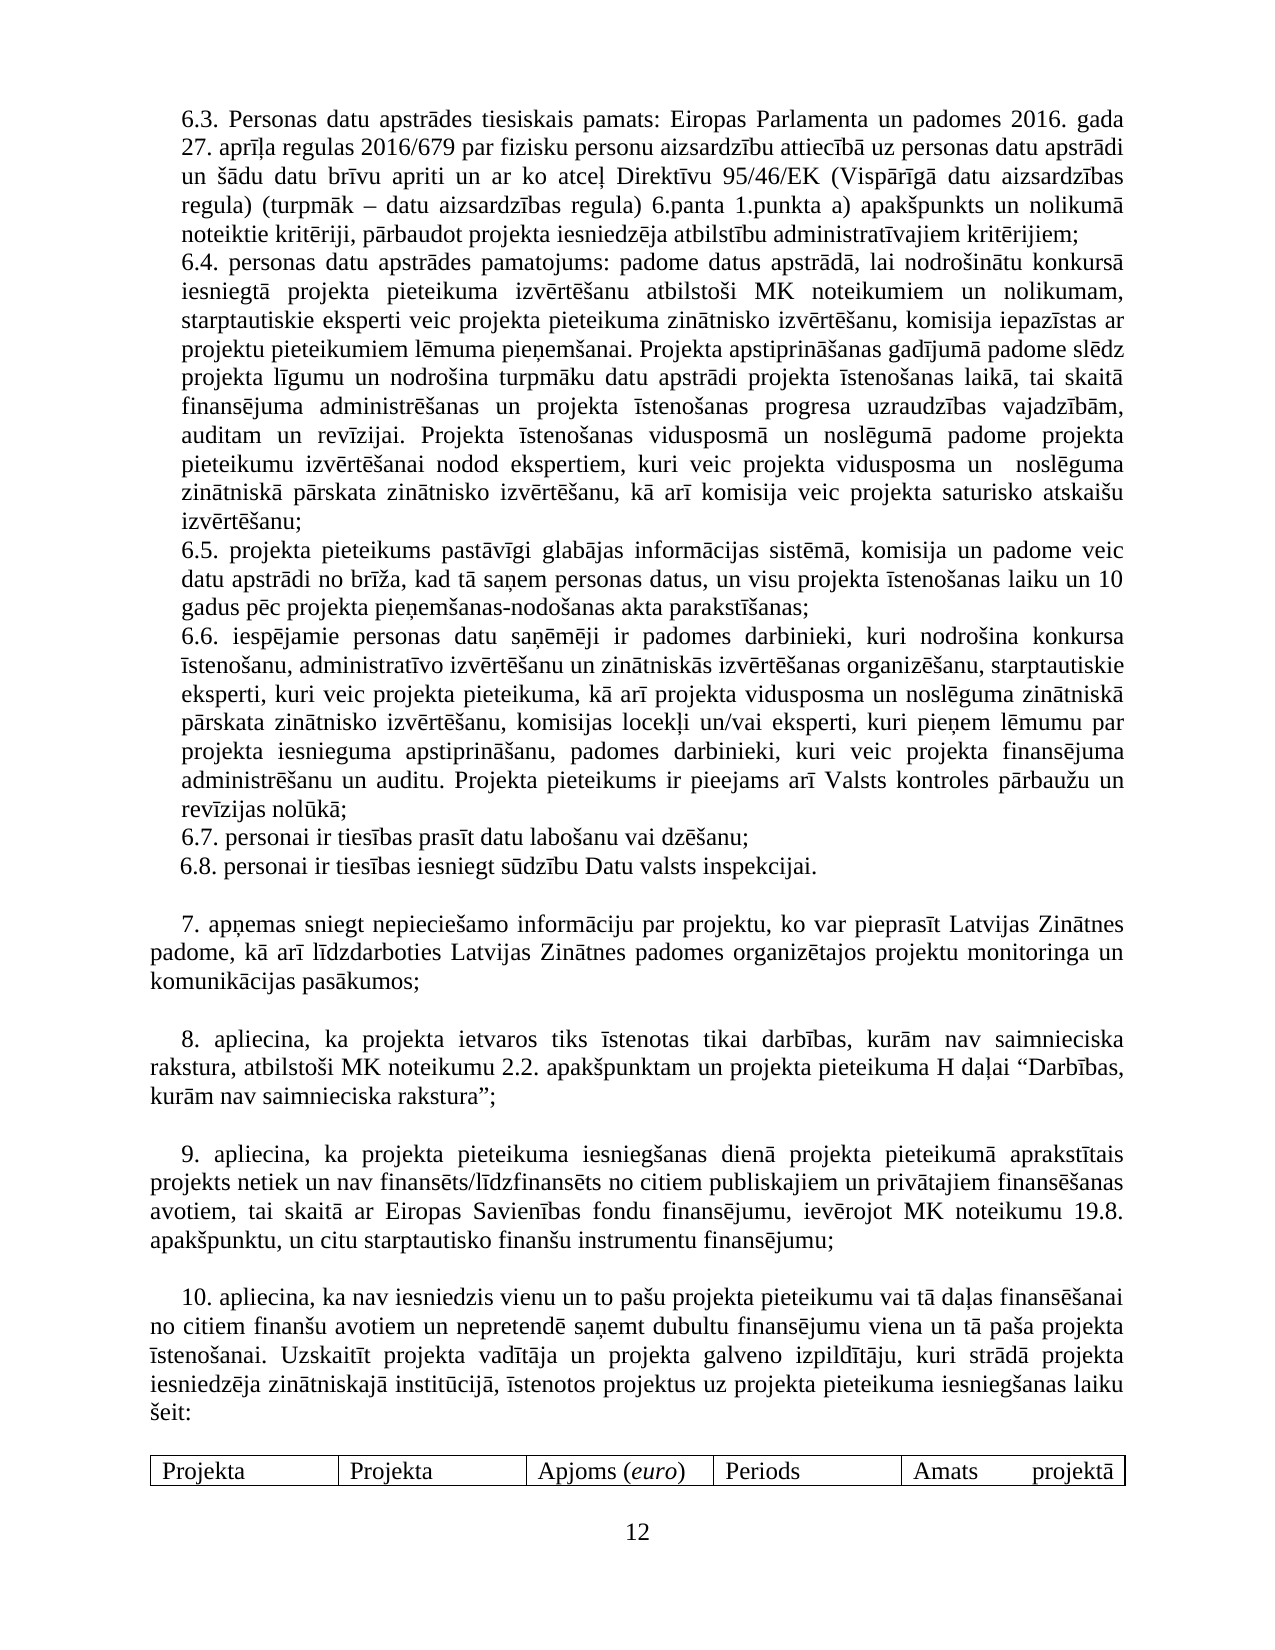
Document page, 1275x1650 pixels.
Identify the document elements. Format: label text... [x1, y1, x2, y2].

text 6.3. Personas datu apstrādes tiesiskais pamats: Eiropas Parlamenta un padomes 2016. gada 27. aprīļa regulas 2016/679 par fizisku personu aizsardzību attiecībā uz personas datu apstrādi un šādu datu brīvu apriti un ar ko atceļ Direktīvu 95/46/EK (Vispārīgā datu aizsardzības regula) (turpmāk – datu aizsardzības regula) 6.panta 1.punkta a) apakšpunkts un nolikumā noteiktie kritēriji, pārbaudot projekta iesniedzēja atbilstību administratīvajiem kritērijiem; [181, 104, 1125, 247]
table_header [902, 1456, 1124, 1485]
text 6.6. iespējamie personas datu saņēmēji ir padomes darbinieki, kuri nodrošina konkursa īstenošanu, administratīvo izvērtēšanu un zinātniskās izvērtēšanas organizēšanu, starptautiskie eksperti, kuri veic projekta pieteikuma, kā arī projekta vidusposma un noslēguma zinātniskā pārskata zinātnisko izvērtēšanu, komisijas locekļi un/vai eksperti, kuri pieņem lēmumu par projekta iesnieguma apstiprināšanu, padomes darbinieki, kuri veic projekta finansējuma administrēšanu un auditu. Projekta pieteikums ir pieejams arī Valsts kontroles pārbaužu un revīzijas nolūkā; [181, 621, 1125, 822]
text 10. apliecina, ka nav iesniedzis vienu un to pašu projekta pieteikumu vai tā daļas finansēšanai no citiem finanšu avotiem un nepretendē saņemt dubultu finansējumu viena un tā paša projekta īstenošanai. Uzskaitīt projekta vadītāja un projekta galveno izpildītāju, kuri strādā projekta iesniedzēja zinātniskajā institūcijā, īstenotos projektus uz projekta pieteikuma iesniegšanas laiku šeit: [150, 1397, 1125, 1426]
text 8. apliecina, ka projekta ietvaros tiks īstenotas tikai darbības, kurām nav saimnieciska rakstura, atbilstoši MK noteikumu 2.2. apakšpunktam un projekta pieteikuma H daļai “Darbības, kurām nav saimnieciska rakstura”; [150, 1024, 1125, 1110]
table_header Periods [714, 1456, 901, 1485]
text 7. apņemas sniegt nepieciešamo informāciju par projektu, ko var pieprasīt Latvijas Zinātnes padome, kā arī līdzdarboties Latvijas Zinātnes padomes organizētajos projektu monitoringa un komunikācijas pasākumos; [150, 909, 1125, 995]
table_header Projekta nosaukums [151, 1456, 338, 1485]
text 6.5. projekta pieteikums pastāvīgi glabājas informācijas sistēmā, komisija un padome veic datu apstrādi no brīža, kad tā saņem personas datus, un visu projekta īstenošanas laiku un 10 gadus pēc projekta pieņemšanas-nodošanas akta parakstīšanas; [181, 535, 1125, 621]
table_header Apjoms (euro) [527, 1456, 713, 1485]
text 6.8. personai ir tiesības iesniegt sūdzību Datu valsts inspekcijai. [179, 851, 1125, 880]
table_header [339, 1456, 526, 1485]
text 9. apliecina, ka projekta pieteikuma iesniegšanas dienā projekta pieteikumā aprakstītais projekts netiek un nav finansēts/līdzfinansēts no citiem publiskajiem un privātajiem finansēšanas avotiem, tai skaitā ar Eiropas Savienības fondu finansējumu, ievērojot MK noteikumu 19.8. apakšpunktu, un citu starptautisko finanšu instrumentu finansējumu; [150, 1139, 1125, 1254]
text 6.7. personai ir tiesības prasīt datu labošanu vai dzēšanu; [181, 822, 1125, 851]
text 10. apliecina, ka nav iesniedzis vienu un to pašu projekta pieteikumu vai tā daļas finansēšanai no citiem finanšu avotiem un nepretendē saņemt dubultu finansējumu viena un tā paša projekta īstenošanai. Uzskaitīt projekta vadītāja un projekta galveno izpildītāju, kuri strādā projekta iesniedzēja zinātniskajā institūcijā, īstenotos projektus uz projekta pieteikuma iesniegšanas laiku šeit: [150, 1282, 1125, 1369]
text 6.4. personas datu apstrādes pamatojums: padome datus apstrādā, lai nodrošinātu konkursā iesniegtā projekta pieteikuma izvērtēšanu atbilstoši MK noteikumiem un nolikumam, starptautiskie eksperti veic projekta pieteikuma zinātnisko izvērtēšanu, komisija iepazīstas ar projektu pieteikumiem lēmuma pieņemšanai. Projekta apstiprināšanas gadījumā padome slēdz projekta līgumu un nodrošina turpmāku datu apstrādi projekta īstenošanas laikā, tai skaitā finansējuma administrēšanas un projekta īstenošanas progresa uzraudzības vajadzībām, auditam un revīzijai. Projekta īstenošanas vidusposmā un noslēgumā padome projekta pieteikumu izvērtēšanai nodod ekspertiem, kuri veic projekta vidusposma un noslēguma zinātniskā pārskata zinātnisko izvērtēšanu, kā arī komisija veic projekta saturisko atskaišu izvērtēšanu; [181, 247, 1125, 535]
